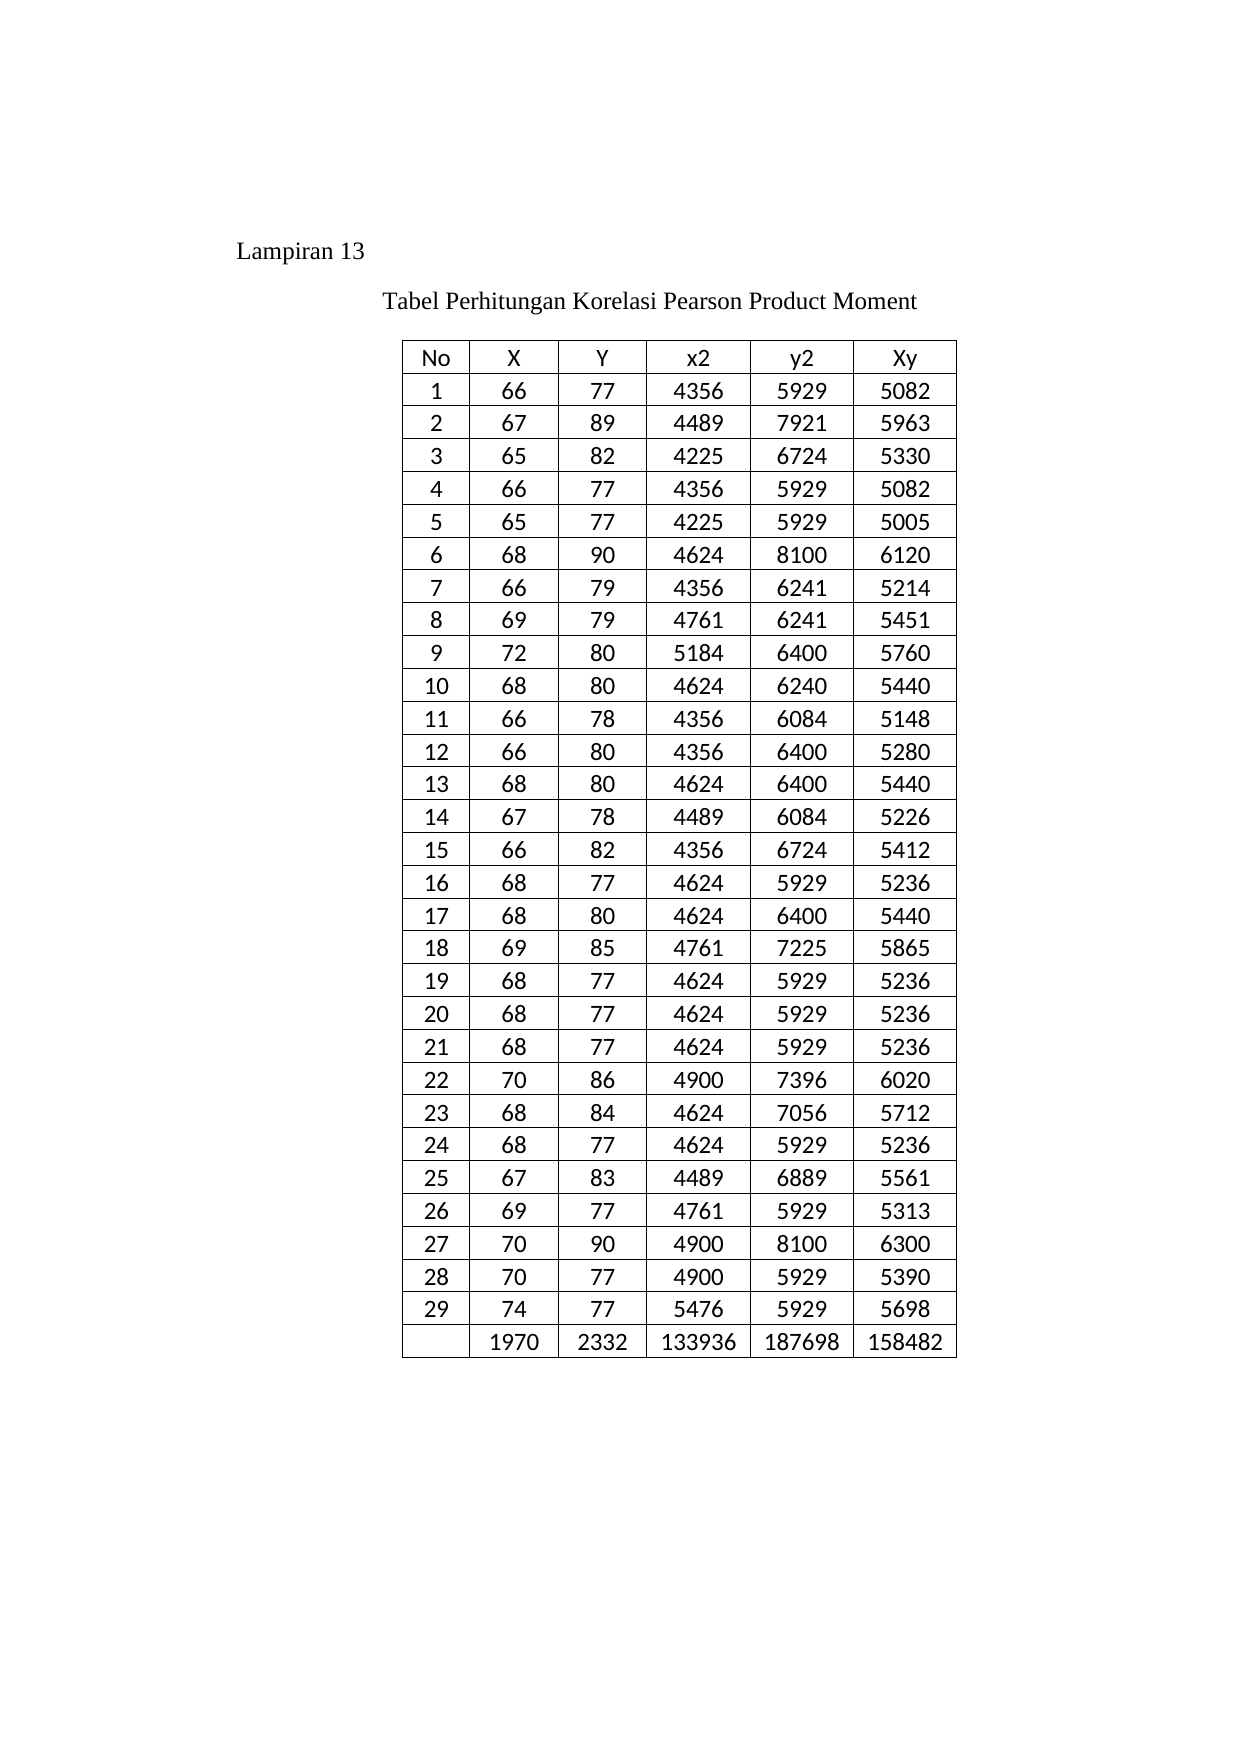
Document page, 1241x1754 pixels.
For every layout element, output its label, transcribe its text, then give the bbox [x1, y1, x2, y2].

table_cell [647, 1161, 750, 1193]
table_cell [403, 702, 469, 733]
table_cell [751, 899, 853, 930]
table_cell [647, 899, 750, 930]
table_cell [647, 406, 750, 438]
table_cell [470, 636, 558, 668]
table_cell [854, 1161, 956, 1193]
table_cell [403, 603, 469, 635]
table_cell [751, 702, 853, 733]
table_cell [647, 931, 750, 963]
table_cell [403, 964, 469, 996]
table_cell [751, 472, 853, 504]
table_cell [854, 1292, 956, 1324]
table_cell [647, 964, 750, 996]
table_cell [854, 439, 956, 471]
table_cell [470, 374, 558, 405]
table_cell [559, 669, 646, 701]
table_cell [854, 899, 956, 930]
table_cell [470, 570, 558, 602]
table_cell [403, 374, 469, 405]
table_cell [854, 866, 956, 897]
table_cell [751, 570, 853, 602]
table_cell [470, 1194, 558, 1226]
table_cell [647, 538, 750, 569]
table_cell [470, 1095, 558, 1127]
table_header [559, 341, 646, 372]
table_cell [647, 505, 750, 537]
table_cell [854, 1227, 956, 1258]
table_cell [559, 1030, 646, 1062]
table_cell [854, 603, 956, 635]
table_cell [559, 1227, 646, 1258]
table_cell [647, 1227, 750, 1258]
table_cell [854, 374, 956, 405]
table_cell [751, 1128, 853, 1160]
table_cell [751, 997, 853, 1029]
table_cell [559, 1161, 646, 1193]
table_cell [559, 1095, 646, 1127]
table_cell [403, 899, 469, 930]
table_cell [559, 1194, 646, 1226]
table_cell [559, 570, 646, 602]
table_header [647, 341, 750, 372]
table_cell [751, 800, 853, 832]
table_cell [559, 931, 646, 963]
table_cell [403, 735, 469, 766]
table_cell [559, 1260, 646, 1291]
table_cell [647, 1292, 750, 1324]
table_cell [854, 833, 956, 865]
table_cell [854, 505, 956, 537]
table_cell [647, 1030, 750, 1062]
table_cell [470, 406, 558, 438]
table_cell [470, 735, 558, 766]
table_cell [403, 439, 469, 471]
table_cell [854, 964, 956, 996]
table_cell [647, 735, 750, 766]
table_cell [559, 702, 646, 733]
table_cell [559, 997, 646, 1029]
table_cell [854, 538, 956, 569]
text Lampiran 13 [236, 236, 1063, 265]
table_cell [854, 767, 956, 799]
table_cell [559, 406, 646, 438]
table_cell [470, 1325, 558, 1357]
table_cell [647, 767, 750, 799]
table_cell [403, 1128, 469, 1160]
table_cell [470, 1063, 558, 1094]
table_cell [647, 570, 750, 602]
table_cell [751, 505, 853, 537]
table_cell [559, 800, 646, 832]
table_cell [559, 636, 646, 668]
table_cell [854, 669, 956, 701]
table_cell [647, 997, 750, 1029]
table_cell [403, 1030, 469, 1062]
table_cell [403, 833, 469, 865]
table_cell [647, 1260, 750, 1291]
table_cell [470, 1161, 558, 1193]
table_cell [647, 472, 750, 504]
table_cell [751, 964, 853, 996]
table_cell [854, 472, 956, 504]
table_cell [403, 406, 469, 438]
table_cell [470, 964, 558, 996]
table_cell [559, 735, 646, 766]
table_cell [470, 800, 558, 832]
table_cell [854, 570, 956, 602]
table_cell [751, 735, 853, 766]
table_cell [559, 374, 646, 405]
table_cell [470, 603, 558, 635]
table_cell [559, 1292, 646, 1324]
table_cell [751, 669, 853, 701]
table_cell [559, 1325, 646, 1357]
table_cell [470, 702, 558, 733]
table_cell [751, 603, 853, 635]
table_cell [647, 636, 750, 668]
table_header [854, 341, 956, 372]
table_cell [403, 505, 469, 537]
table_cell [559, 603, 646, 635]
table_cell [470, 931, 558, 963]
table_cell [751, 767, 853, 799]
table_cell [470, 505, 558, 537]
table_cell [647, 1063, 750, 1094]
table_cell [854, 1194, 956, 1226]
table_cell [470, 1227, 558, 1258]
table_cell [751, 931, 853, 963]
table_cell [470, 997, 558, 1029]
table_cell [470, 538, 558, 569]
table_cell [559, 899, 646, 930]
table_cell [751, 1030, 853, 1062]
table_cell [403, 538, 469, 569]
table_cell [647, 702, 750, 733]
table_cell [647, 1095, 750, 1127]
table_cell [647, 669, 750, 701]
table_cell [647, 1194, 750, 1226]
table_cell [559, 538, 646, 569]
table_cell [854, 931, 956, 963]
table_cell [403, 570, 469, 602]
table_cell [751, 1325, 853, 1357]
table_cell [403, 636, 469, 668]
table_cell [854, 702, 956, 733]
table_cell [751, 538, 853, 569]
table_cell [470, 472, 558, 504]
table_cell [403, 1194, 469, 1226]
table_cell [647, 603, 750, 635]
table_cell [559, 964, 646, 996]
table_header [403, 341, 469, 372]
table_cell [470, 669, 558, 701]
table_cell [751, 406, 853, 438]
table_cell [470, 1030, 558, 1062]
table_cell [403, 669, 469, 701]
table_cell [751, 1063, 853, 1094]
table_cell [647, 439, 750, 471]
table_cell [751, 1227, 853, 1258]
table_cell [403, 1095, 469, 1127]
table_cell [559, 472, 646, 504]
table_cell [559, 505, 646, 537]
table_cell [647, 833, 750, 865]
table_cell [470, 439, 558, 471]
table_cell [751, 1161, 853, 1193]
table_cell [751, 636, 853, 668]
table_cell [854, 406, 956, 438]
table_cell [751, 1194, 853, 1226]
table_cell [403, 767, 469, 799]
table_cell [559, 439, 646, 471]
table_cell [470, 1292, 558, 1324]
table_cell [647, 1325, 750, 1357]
text Tabel Perhitungan Korelasi Pearson Product Moment [236, 286, 1063, 314]
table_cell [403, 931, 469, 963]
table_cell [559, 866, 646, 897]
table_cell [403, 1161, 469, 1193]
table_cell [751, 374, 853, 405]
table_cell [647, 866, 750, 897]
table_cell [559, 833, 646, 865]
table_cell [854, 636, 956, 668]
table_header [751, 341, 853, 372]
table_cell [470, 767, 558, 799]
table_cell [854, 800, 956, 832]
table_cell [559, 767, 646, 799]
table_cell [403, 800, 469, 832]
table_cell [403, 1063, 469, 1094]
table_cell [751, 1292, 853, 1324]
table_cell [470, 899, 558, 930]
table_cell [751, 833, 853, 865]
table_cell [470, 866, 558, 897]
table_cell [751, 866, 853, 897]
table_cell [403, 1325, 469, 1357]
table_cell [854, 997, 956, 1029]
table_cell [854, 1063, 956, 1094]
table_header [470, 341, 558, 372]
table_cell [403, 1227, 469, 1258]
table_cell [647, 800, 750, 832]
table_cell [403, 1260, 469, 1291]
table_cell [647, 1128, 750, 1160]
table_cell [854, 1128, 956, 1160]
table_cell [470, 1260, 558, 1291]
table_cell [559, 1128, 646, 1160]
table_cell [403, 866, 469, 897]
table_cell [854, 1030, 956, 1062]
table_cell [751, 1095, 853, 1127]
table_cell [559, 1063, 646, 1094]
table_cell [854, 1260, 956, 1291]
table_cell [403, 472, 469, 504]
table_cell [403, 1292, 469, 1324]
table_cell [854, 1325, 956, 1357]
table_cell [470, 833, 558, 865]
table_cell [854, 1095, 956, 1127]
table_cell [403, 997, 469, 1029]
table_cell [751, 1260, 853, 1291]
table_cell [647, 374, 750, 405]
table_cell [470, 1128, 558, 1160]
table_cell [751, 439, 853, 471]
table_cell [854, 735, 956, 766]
